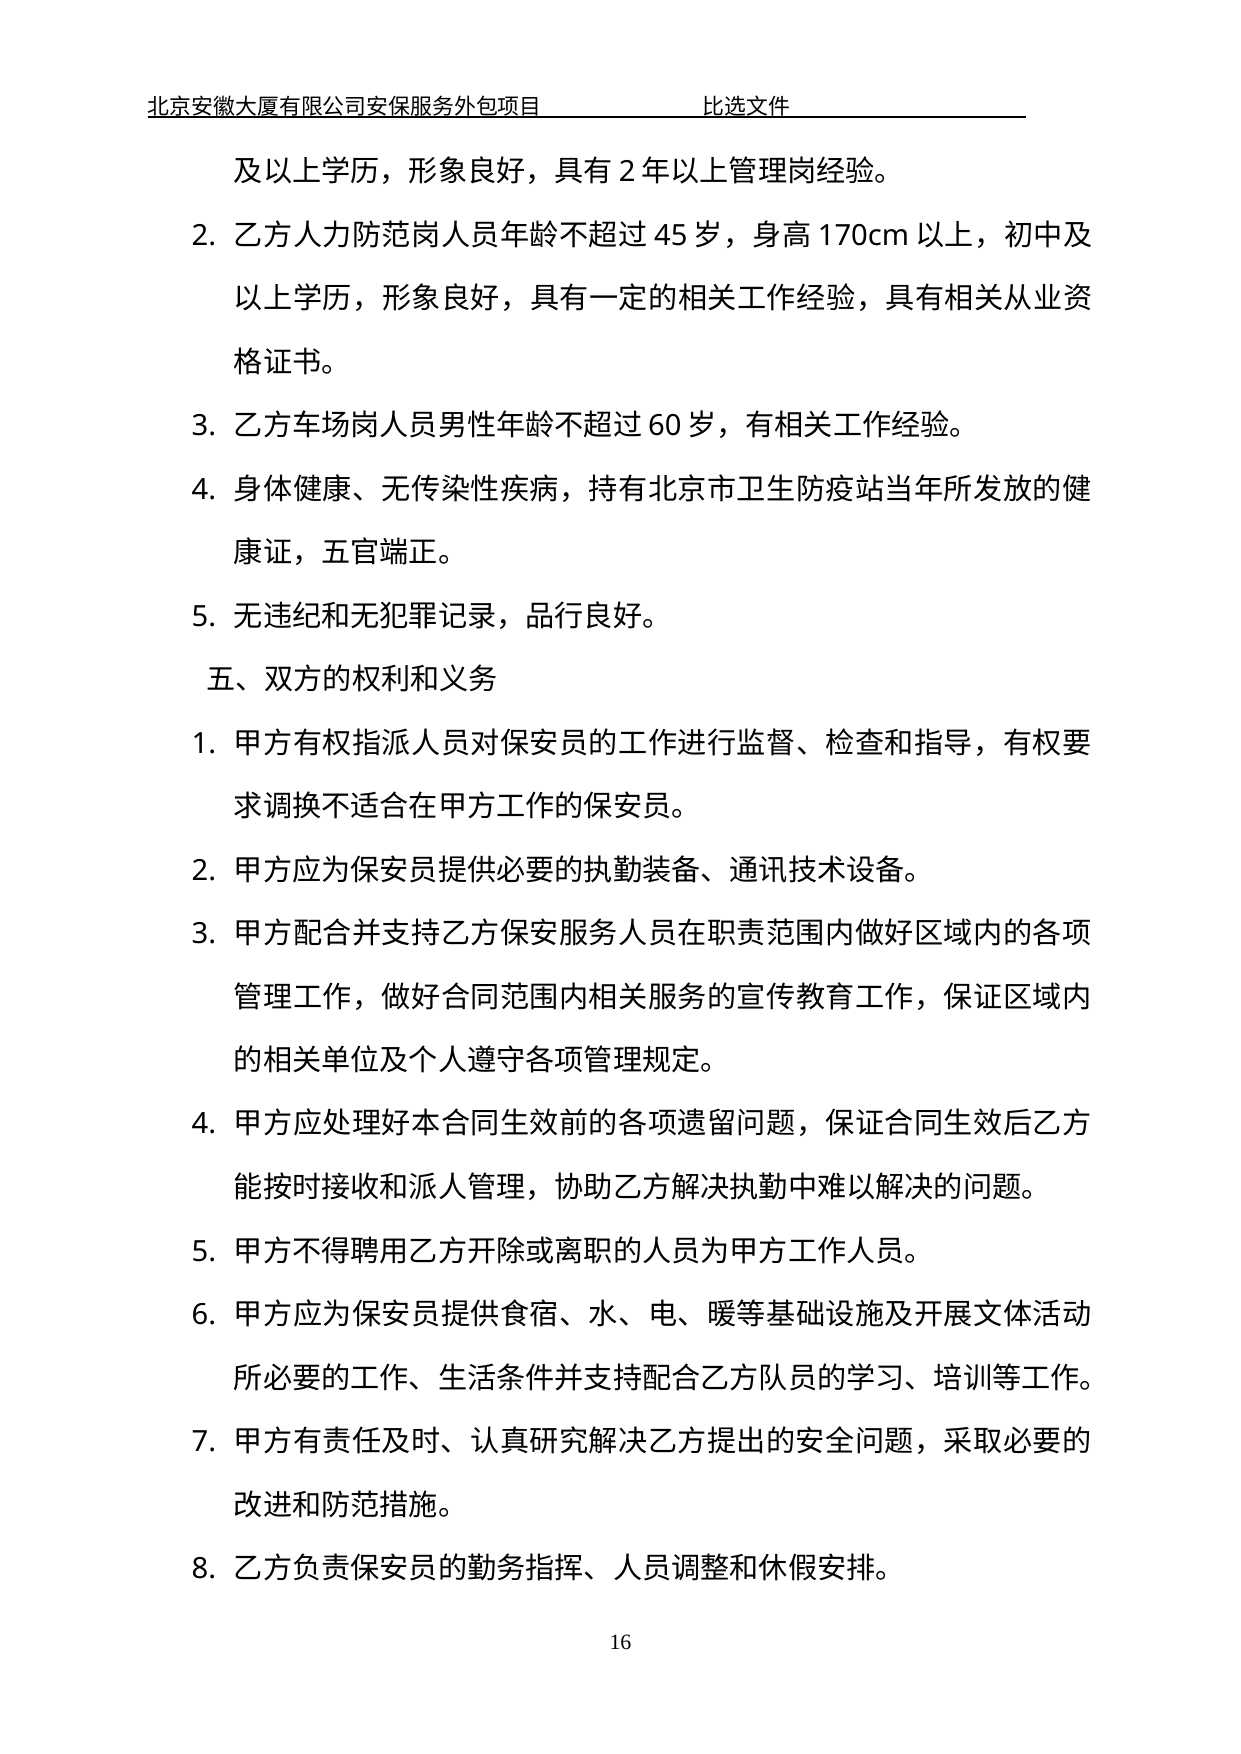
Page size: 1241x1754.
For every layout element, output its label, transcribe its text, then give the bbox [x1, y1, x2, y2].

list 身体健康、无传染性疾病，持有北京市卫生防疫站当年所发放的健康证，五官端正。 [191, 465, 1092, 571]
list 双方的权利和义务 [148, 656, 1092, 698]
list 甲方应为保安员提供食宿、水、电、暖等基础设施及开展文体活动所必要的工作、生活条件并支持配合乙方队员的学习、培训等工作。 [191, 1291, 1092, 1396]
list 甲方有责任及时、认真研究解决乙方提出的安全问题，采取必要的改进和防范措施。 [191, 1418, 1092, 1523]
list 甲方有权指派人员对保安员的工作进行监督、检查和指导，有权要求调换不适合在甲方工作的保安员。 [191, 719, 1092, 825]
list 无违纪和无犯罪记录，品行良好。 [191, 592, 1092, 634]
list 甲方配合并支持乙方保安服务人员在职责范围内做好区域内的各项管理工作，做好合同范围内相关服务的宣传教育工作，保证区域内的相关单位及个人遵守各项管理规定。 [191, 910, 1092, 1079]
list 乙方人力防范岗人员年龄不超过45岁，身高170cm以上，初中及以上学历，形象良好，具有一定的相关工作经验，具有相关从业资格证书。 [191, 211, 1092, 381]
list 乙方负责保安员的勤务指挥、人员调整和休假安排。 [191, 1544, 1092, 1587]
list 甲方应为保安员提供必要的执勤装备、通讯技术设备。 [191, 846, 1092, 888]
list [191, 148, 1092, 190]
list 乙方车场岗人员男性年龄不超过60岁，有相关工作经验。 [191, 402, 1092, 444]
list 甲方不得聘用乙方开除或离职的人员为甲方工作人员。 [191, 1227, 1092, 1269]
list 甲方应处理好本合同生效前的各项遗留问题，保证合同生效后乙方能按时接收和派人管理，协助乙方解决执勤中难以解决的问题。 [191, 1100, 1092, 1206]
